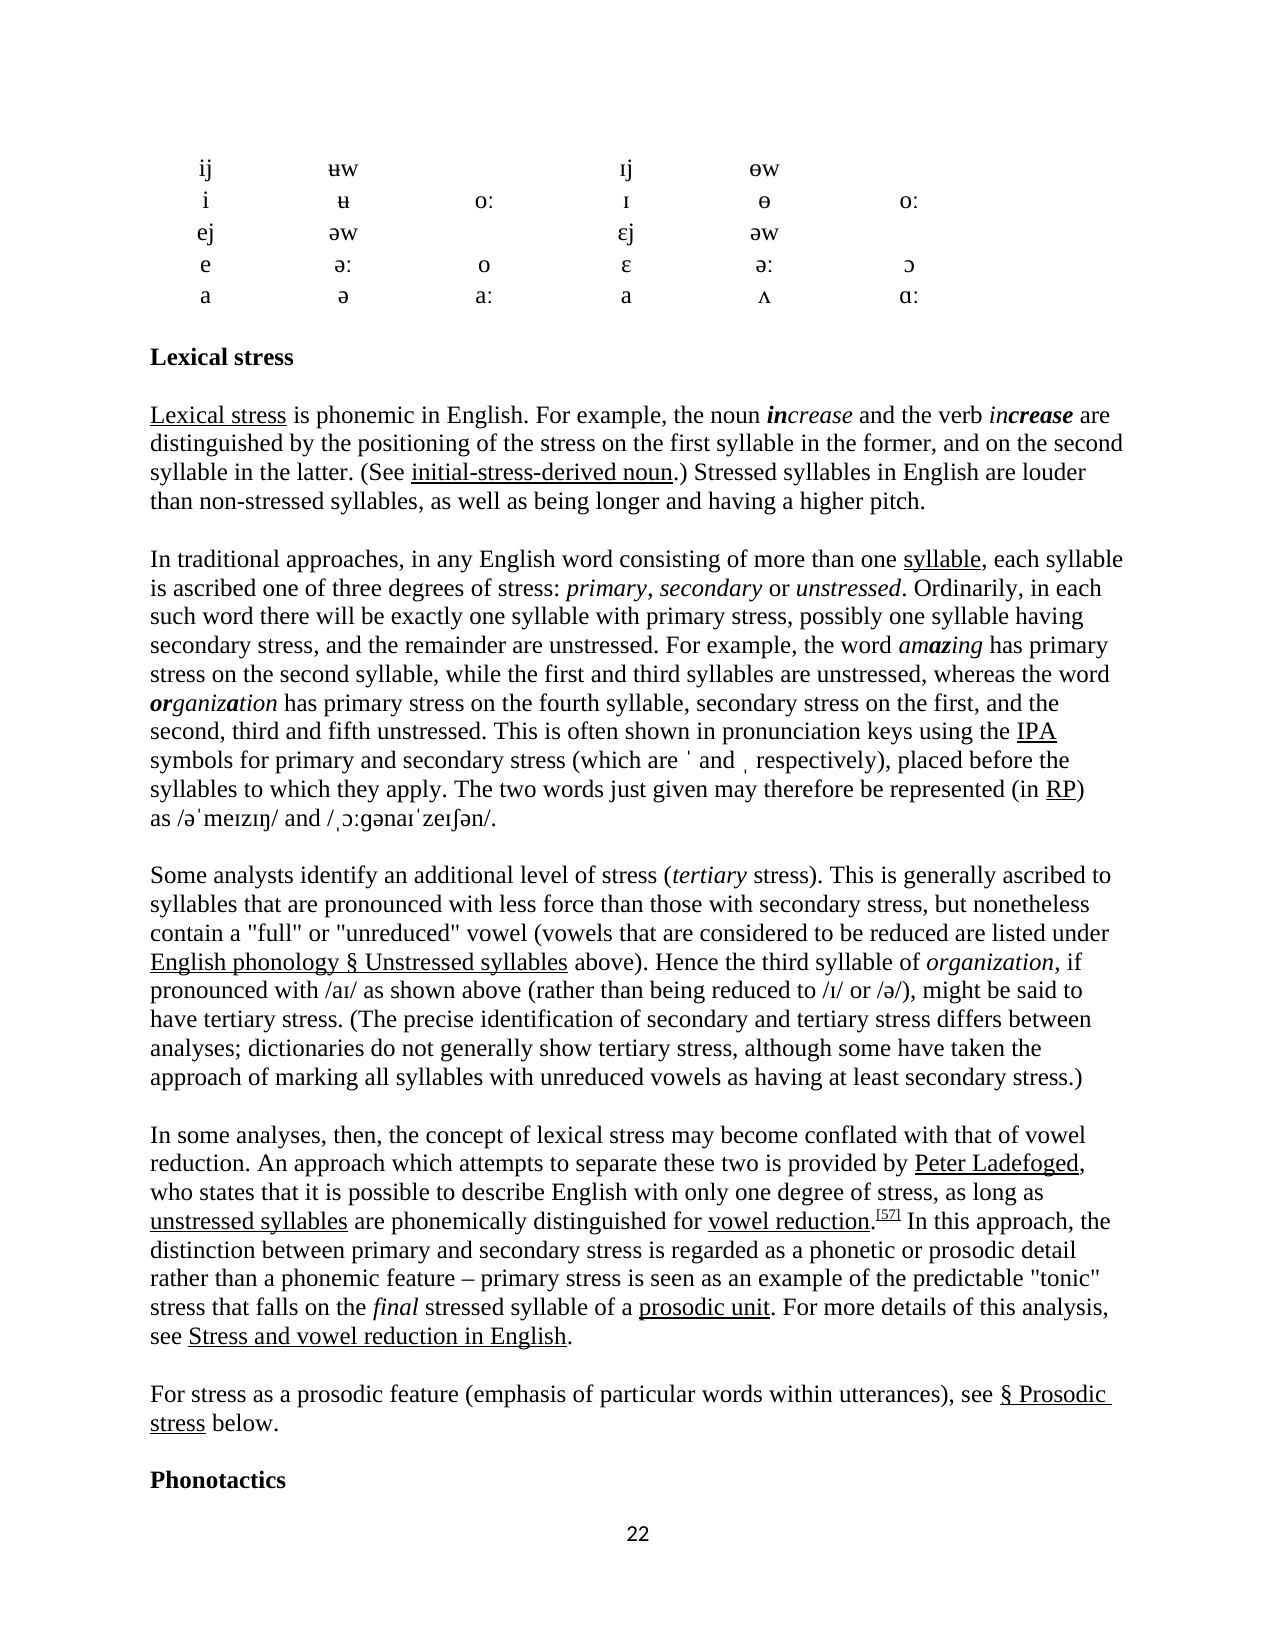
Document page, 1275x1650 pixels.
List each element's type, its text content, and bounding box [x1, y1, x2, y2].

text In traditional approaches, in any English word consisting of more than one syllable, each syllable is ascribed one of three degrees of stress: primary, secondary or unstressed. Ordinarily, in each such word there will be exactly one syllable with primary stress, possibly one syllable having secondary stress, and the remainder are unstressed. For example, the word amazing has primary stress on the second syllable, while the first and third syllables are unstressed, whereas the word organization has primary stress on the fourth syllable, secondary stress on the first, and the second, third and fifth unstressed. This is often shown in pronunciation keys using the IPA symbols for primary and secondary stress (which are ˈ and ˌ respectively), placed before the syllables to which they apply. The two words just given may therefore be represented (in RP) as /əˈmeɪzɪŋ/ and /ˌɔːɡənaɪˈzeɪʃən/. [150, 544, 1125, 831]
text Lexical stress is phonemic in English. For example, the noun increase and the verb increase are distinguished by the positioning of the stress on the first syllable in the former, and on the second syllable in the latter. (See initial-stress-derived noun.) Stressed syllables in English are louder than non-stressed syllables, as well as being longer and having a higher pitch. [150, 400, 1125, 515]
text Lexical stress [150, 342, 1125, 371]
text For stress as a prosodic feature (emphasis of particular words within utterances), see § Prosodic stress below. [150, 1379, 1125, 1436]
text Some analysts identify an additional level of stress (tertiary stress). This is generally ascribed to syllables that are pronounced with less force than those with secondary stress, but nonetheless contain a "full" or "unreduced" vowel (vowels that are considered to be reduced are listed under English phonology § Unstressed syllables above). Hence the third syllable of organization, if pronounced with /aɪ/ as shown above (rather than being reduced to /ɪ/ or /ə/), might be said to have tertiary stress. (The precise identification of secondary and tertiary stress differs between analyses; dictionaries do not generally show tertiary stress, although some have taken the approach of marking all syllables with unreduced vowels as having at least secondary stress.) [150, 861, 1125, 1091]
table_header [548, 150, 975, 313]
text Phonotactics [150, 1466, 1125, 1494]
table_header [150, 150, 548, 313]
text In some analyses, then, the concept of lexical stress may become conflated with that of vowel reduction. An approach which attempts to separate these two is provided by Peter Ladefoged, who states that it is possible to describe English with only one degree of stress, as long as unstressed syllables are phonemically distinguished for vowel reduction.[57] In this approach, the distinction between primary and secondary stress is regarded as a phonetic or prosodic detail rather than a phonemic feature – primary stress is seen as an example of the predictable "tonic" stress that falls on the final stressed syllable of a prosodic unit. For more details of this analysis, see Stress and vowel reduction in English. [150, 1120, 1125, 1350]
